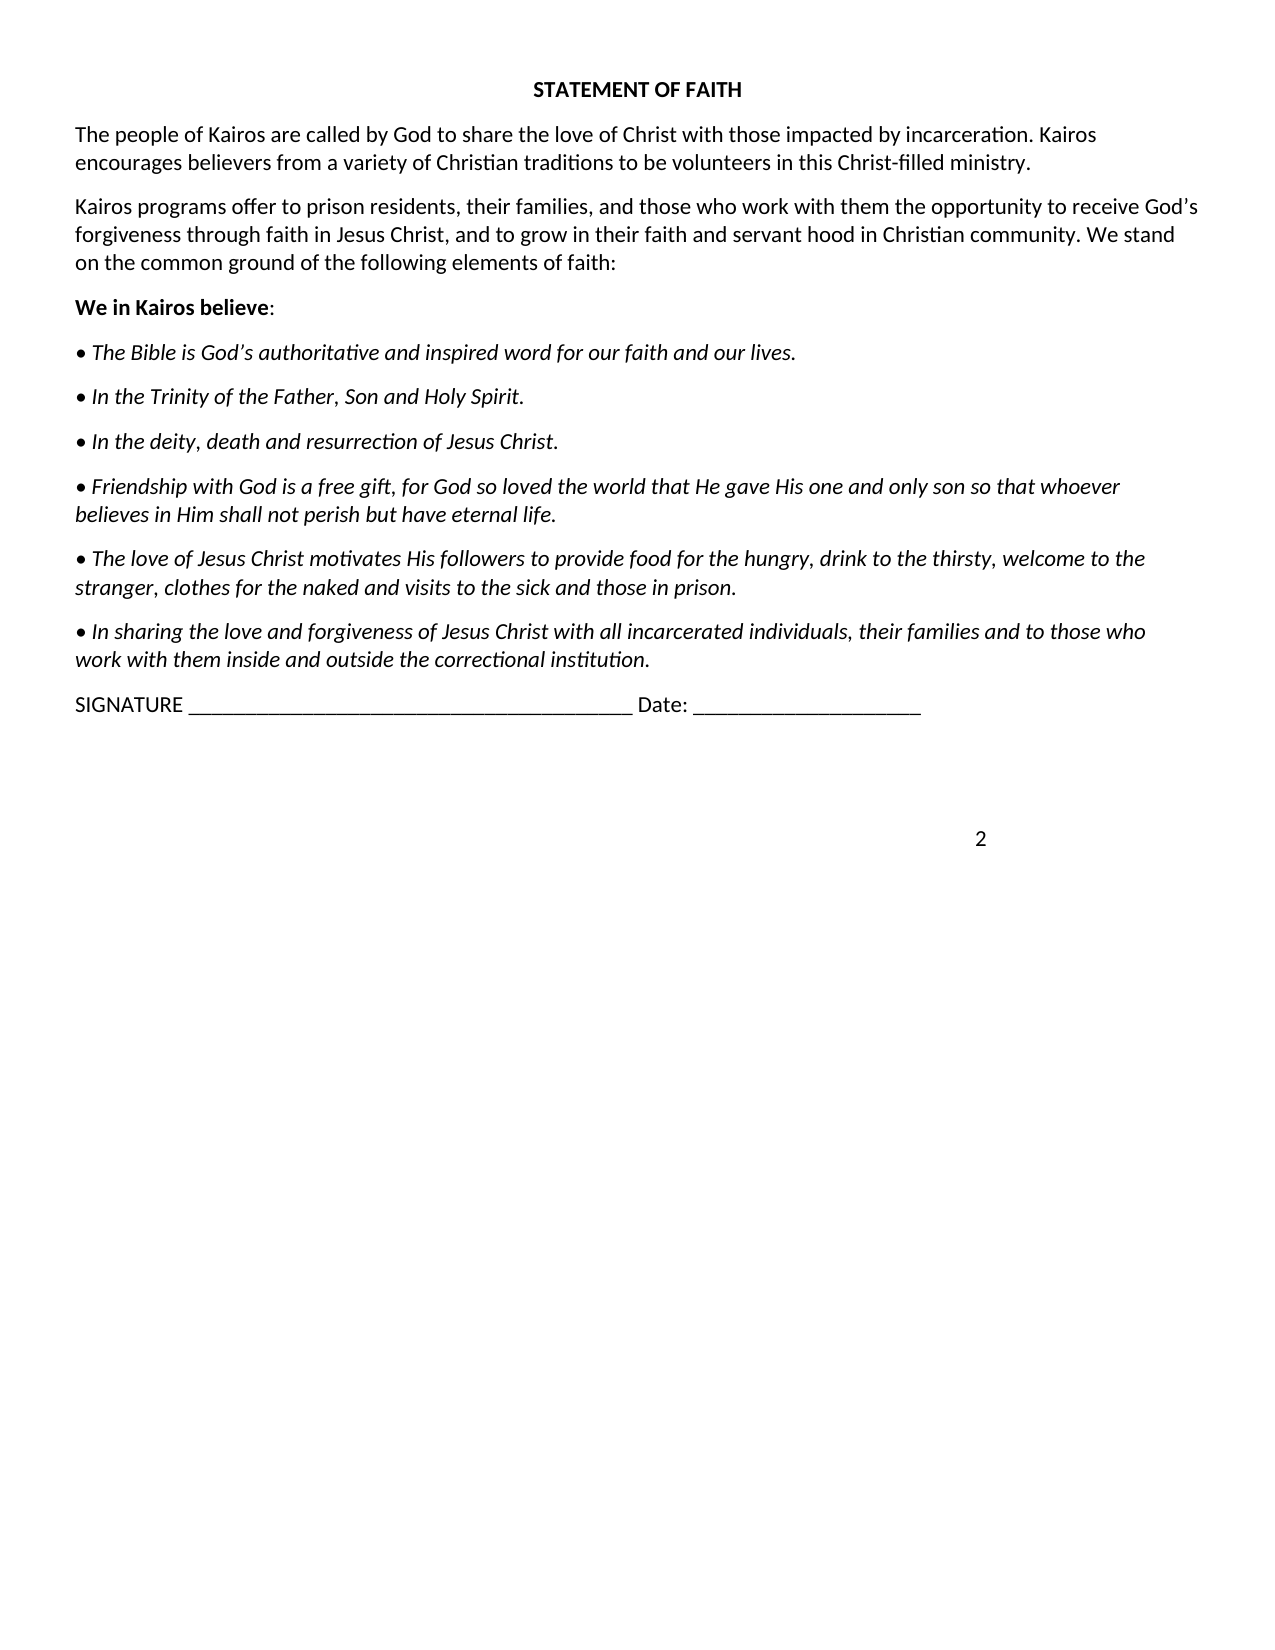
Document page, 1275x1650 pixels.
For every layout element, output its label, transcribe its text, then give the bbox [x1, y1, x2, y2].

text 2 [75, 824, 1200, 852]
text • In the Trinity of the Father, Son and Holy Spirit. [75, 382, 1200, 411]
text SIGNATURE _______________________________________ Date: ____________________ [75, 690, 1200, 718]
text • In sharing the love and forgiveness of Jesus Christ with all incarcerated individuals, their families and to those who work with them inside and outside the correctional institution. [75, 617, 1200, 673]
text The people of Kairos are called by God to share the love of Christ with those impacted by incarceration. Kairos encourages believers from a variety of Christian traditions to be volunteers in this Christ-filled ministry. [75, 120, 1200, 176]
text Kairos programs offer to prison residents, their families, and those who work with them the opportunity to receive God’s forgiveness through faith in Jesus Christ, and to grow in their faith and servant hood in Christian community. We stand on the common ground of the following elements of faith: [75, 192, 1200, 276]
text • The love of Jesus Christ motivates His followers to provide food for the hungry, drink to the thirsty, welcome to the stranger, clothes for the naked and visits to the sick and those in prison. [75, 544, 1200, 601]
text • Friendship with God is a free gift, for God so loved the world that He gave His one and only son so that whoever believes in Him shall not perish but have eternal life. [75, 472, 1200, 528]
text • The Bible is God’s authoritative and inspired word for our faith and our lives. [75, 338, 1200, 366]
text STATEMENT OF FAITH [75, 75, 1200, 103]
text • In the deity, death and resurrection of Jesus Christ. [75, 427, 1200, 455]
text We in Kairos believe: [75, 293, 1200, 321]
